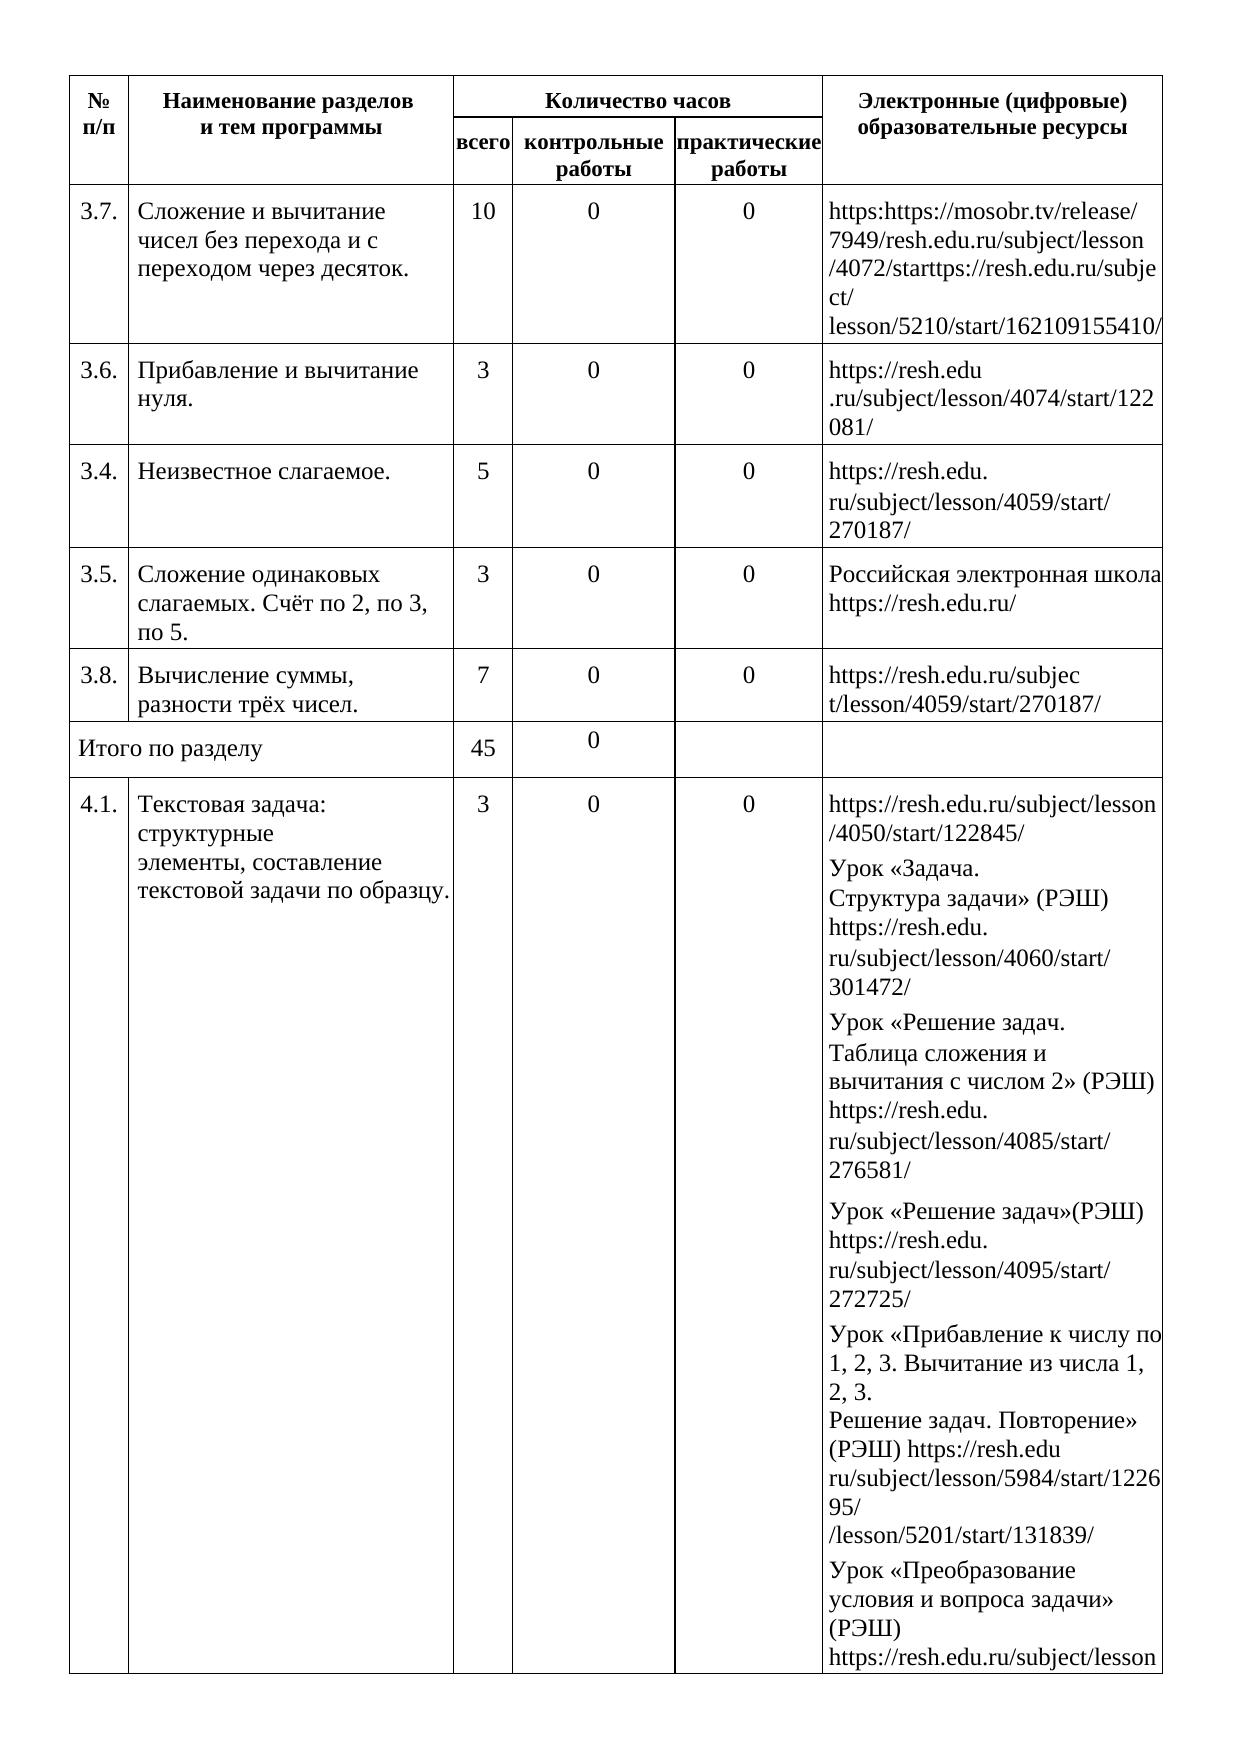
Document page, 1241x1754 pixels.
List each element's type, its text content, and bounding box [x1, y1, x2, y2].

table_cell 0 [513, 778, 674, 1673]
table_cell 0 [513, 649, 674, 721]
table_cell 5 [454, 445, 512, 547]
table_cell 0 [676, 185, 822, 343]
table_cell 0 [513, 445, 674, 547]
table_cell 0 [676, 344, 822, 444]
table_cell https://resh.edu. ru/subject/lesson/4059/start/270187/ [823, 445, 1162, 547]
table_cell 3.6. [70, 344, 128, 444]
table_cell 3.7. [70, 185, 128, 343]
table_cell 3.4. [70, 445, 128, 547]
table_cell 0 [513, 344, 674, 444]
table_cell 7 [454, 649, 512, 721]
table_cell 0 [676, 649, 822, 721]
table_header Электронные (цифровые) образовательные ресурсы [823, 76, 1162, 184]
table_cell контрольные работы [513, 118, 674, 184]
table_cell практические работы [676, 118, 822, 184]
table_header Наименование разделов и тем программы [129, 76, 453, 184]
table_cell [676, 722, 822, 777]
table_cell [823, 778, 1162, 1673]
table_cell 3.8. [70, 649, 128, 721]
table_cell Сложение одинаковых слагаемых. Счёт по 2, по 3, по 5. [129, 548, 453, 648]
table_cell 0 [676, 778, 822, 1673]
table_header № п/п [70, 76, 128, 184]
table_cell Неизвестное слагаемое. [129, 445, 453, 547]
table_cell Прибавление и вычитание нуля. [129, 344, 453, 444]
table_cell 0 [513, 722, 674, 777]
table_cell Итого по разделу [70, 722, 453, 777]
table_cell 3 [454, 778, 512, 1673]
table_cell Сложение и вычитание чисел без перехода и с переходом через десяток. [129, 185, 453, 343]
table_cell 4.1. [70, 778, 128, 1673]
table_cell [129, 778, 453, 1673]
table_header Количество часов [454, 76, 822, 116]
table_cell https:https://mosobr.tv/release/ 7949/resh.edu.ru/subject/lesson /4072/starttps://resh.edu.ru/subject/ lesson/5210/start/162109155410/ [823, 185, 1162, 343]
table_cell всего [454, 118, 512, 184]
table_cell Российская электронная школа https://resh.edu.ru/ [823, 548, 1162, 648]
table_cell 3 [454, 548, 512, 648]
table_cell 0 [513, 185, 674, 343]
table_cell 45 [454, 722, 512, 777]
table_cell [823, 722, 1162, 777]
table_cell 3.5. [70, 548, 128, 648]
table_cell 0 [676, 445, 822, 547]
table_cell 10 [454, 185, 512, 343]
table_cell Вычисление суммы, разности трёх чисел. [129, 649, 453, 721]
table_cell 3 [454, 344, 512, 444]
table_cell 0 [513, 548, 674, 648]
table_cell https://resh.edu .ru/subject/lesson/4074/start/122081/ [823, 344, 1162, 444]
table_cell 0 [676, 548, 822, 648]
table_cell https://resh.edu.ru/subjec t/lesson/4059/start/270187/ [823, 649, 1162, 721]
